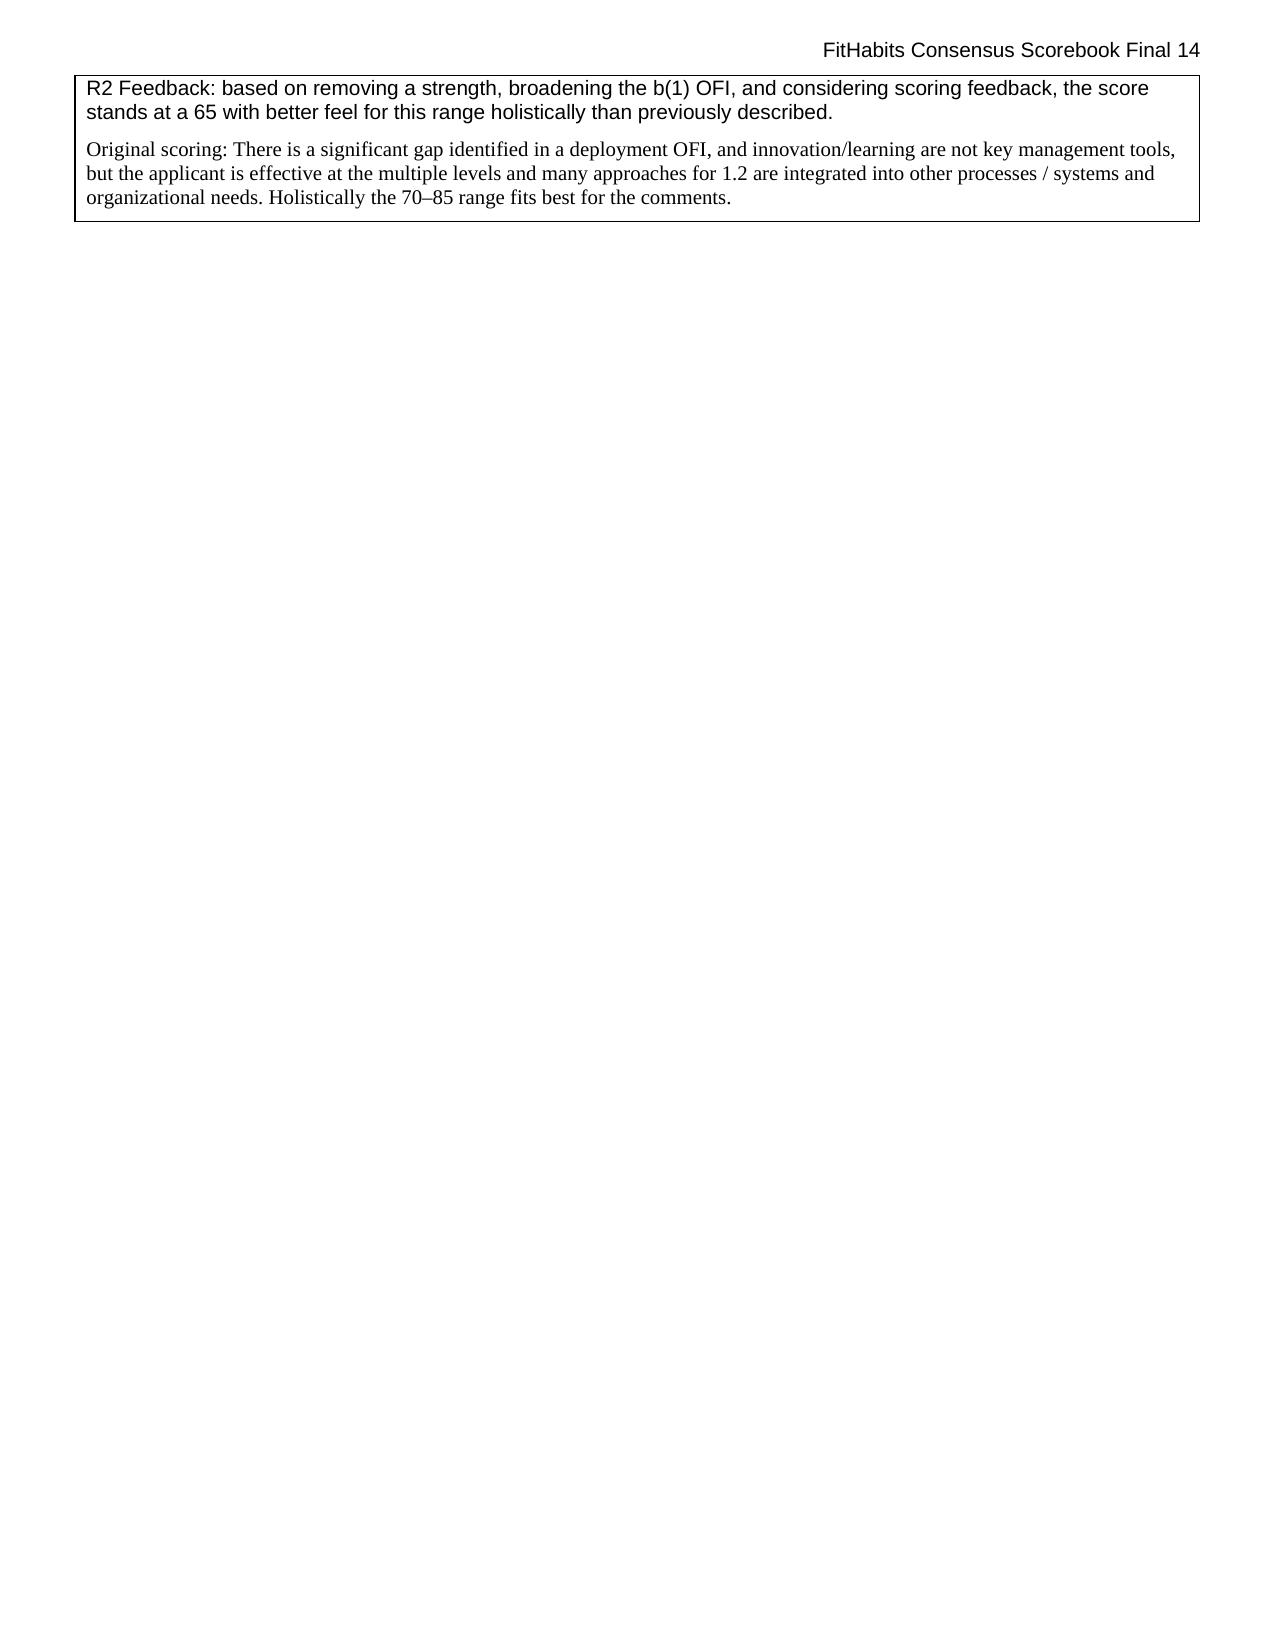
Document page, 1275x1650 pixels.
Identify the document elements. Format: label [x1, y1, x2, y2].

table_header [76, 76, 1199, 221]
